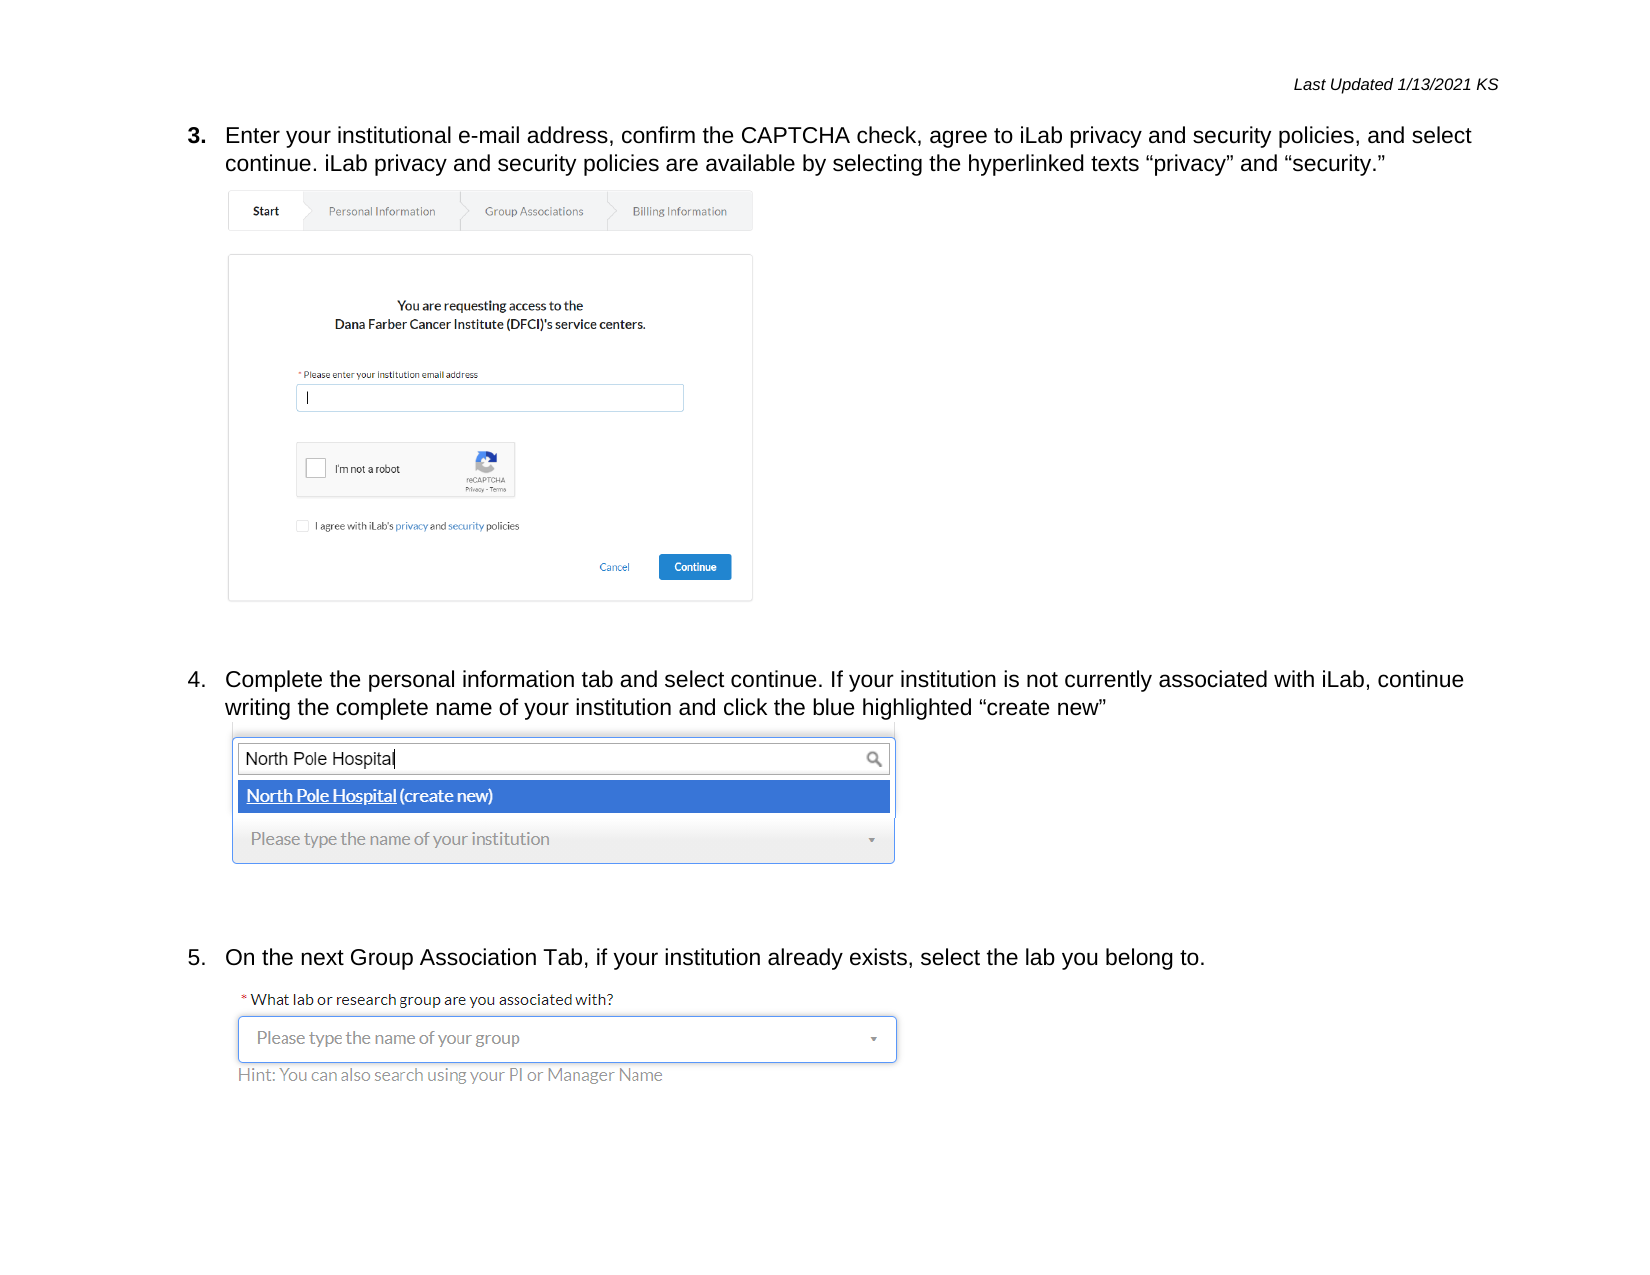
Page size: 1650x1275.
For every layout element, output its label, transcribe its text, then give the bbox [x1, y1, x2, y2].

picture [225, 722, 919, 881]
picture [225, 178, 763, 607]
picture [225, 972, 984, 1104]
list On the next Group Association Tab, if your institution already exists, select the lab you belong to. [187, 944, 1500, 971]
list Complete the personal information tab and select continue. If your institution is not currently associated with iLab, continue writing the complete name of your institution and click the blue highlighted “create new” [187, 666, 1500, 720]
list Enter your institutional e-mail address, confirm the CAPTCHA check, agree to iLab privacy and security policies, and select continue. iLab privacy and security policies are available by selecting the hyperlinked texts “privacy” and “security.” [187, 122, 1500, 177]
